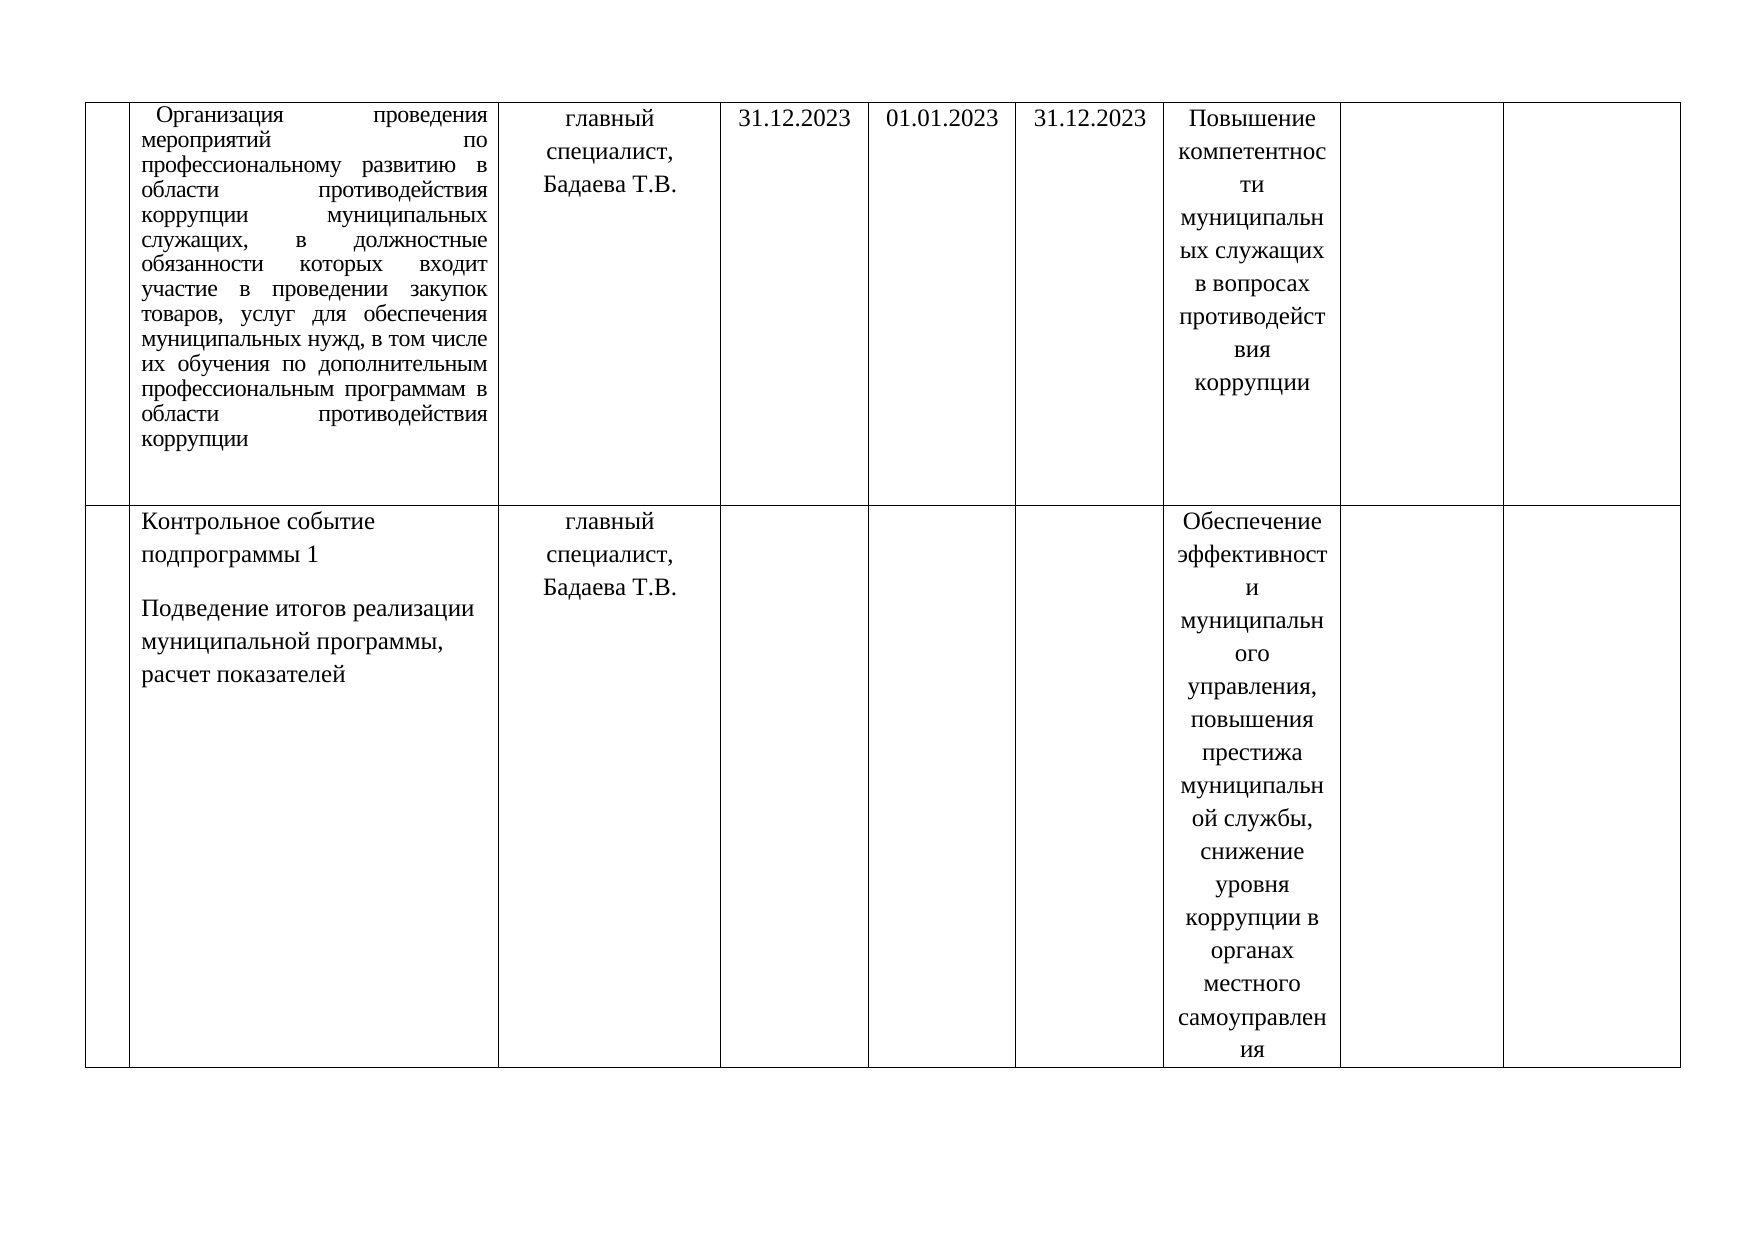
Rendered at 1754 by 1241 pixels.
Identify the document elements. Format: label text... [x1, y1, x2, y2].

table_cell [1164, 103, 1340, 505]
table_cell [499, 103, 720, 505]
table_cell [1504, 506, 1680, 1067]
table_cell 01.01.2023 [869, 103, 1015, 505]
table_cell [1504, 103, 1680, 505]
table_cell Организация проведения мероприятий по профессиональному развитию в области противодействия коррупции муниципальных служащих, в должностные обязанности которых входит участие в проведении закупок товаров, услуг для обеспечения муниципальных нужд, в том числе их обучения по дополнительным профессиональным программам в области противодействия коррупции [130, 103, 498, 505]
table_cell [86, 103, 129, 505]
table_cell главный специалист, Бадаева Т.В. [499, 506, 720, 1067]
table_cell Обеспечение эффективности муниципального управления, повышения престижа муниципальной службы, снижение уровня коррупции в органах местного самоуправления [1164, 506, 1340, 1067]
table_cell [721, 506, 868, 1067]
table_cell 31.12.2023 [721, 103, 868, 505]
table_cell [869, 506, 1015, 1067]
table_cell [1341, 506, 1503, 1067]
table_cell [1341, 103, 1503, 505]
table_cell [1016, 506, 1163, 1067]
table_cell 31.12.2023 [1016, 103, 1163, 505]
table_cell Контрольное событие подпрограммы 1 Подведение итогов реализации муниципальной программы, расчет показателей [130, 506, 498, 1067]
table_cell [86, 506, 129, 1067]
